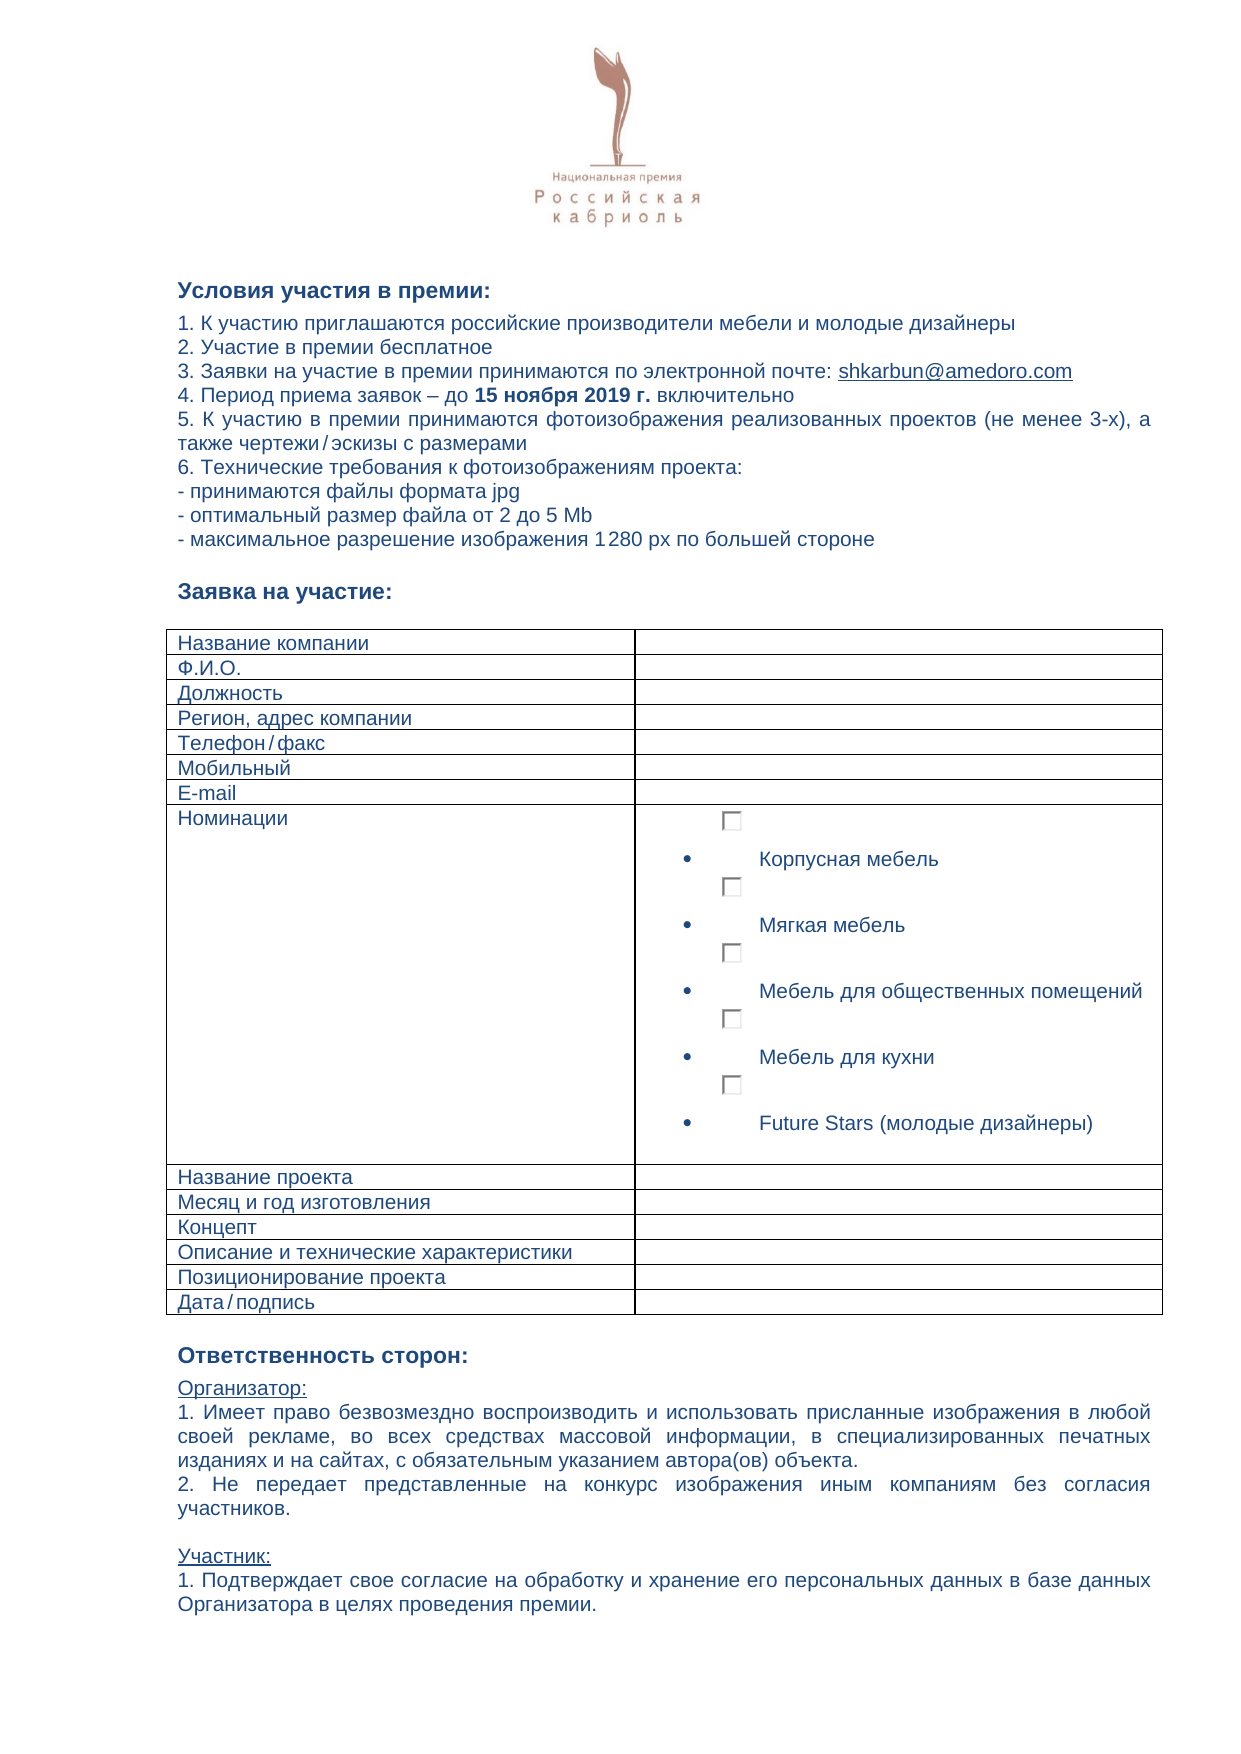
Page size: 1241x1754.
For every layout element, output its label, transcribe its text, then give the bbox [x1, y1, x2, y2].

text 1. Имеет право безвозмездно воспроизводить и использовать присланные изображения в любой своей рекламе, во всех средствах массовой информации, в специализированных печатных изданиях и на сайтах, с обязательным указанием автора(ов) объекта. [177, 1400, 1152, 1472]
table_cell [636, 780, 1162, 804]
text Организатор: [177, 1376, 1152, 1400]
text 1. К участию приглашаются российские производители мебели и молодые дизайнеры [177, 311, 1152, 335]
table_cell Телефон / факс [167, 730, 634, 754]
table_cell [636, 680, 1162, 704]
table_cell [636, 755, 1162, 779]
table_cell Мобильный [167, 755, 634, 779]
table_cell [636, 1215, 1162, 1239]
table_cell Должность [167, 680, 634, 704]
text 2. Участие в премии бесплатное [177, 335, 1152, 359]
text - максимальное разрешение изображения 1 280 px по большей стороне [177, 527, 1152, 551]
text Ответственность сторон: [177, 1342, 1152, 1368]
table_cell [636, 1290, 1162, 1314]
table_header [636, 630, 1162, 654]
text Участник: [177, 1543, 1152, 1567]
table_header Название компании [167, 630, 634, 654]
text 2. Не передает представленные на конкурс изображения иным компаниям без согласия участников. [177, 1472, 1152, 1519]
table_cell [636, 1240, 1162, 1264]
table_cell Описание и технические характеристики [167, 1240, 634, 1264]
text 3. Заявки на участие в премии принимаются по электронной почте: shkarbun@amedoro.com [177, 359, 1152, 383]
text Условия участия в премии: [177, 277, 1152, 303]
table_cell Название проекта [167, 1165, 634, 1189]
table_cell Регион, адрес компании [167, 705, 634, 729]
text 1. Подтверждает свое согласие на обработку и хранение его персональных данных в базе данных Организатора в целях проведения премии. [177, 1567, 1152, 1615]
text - оптимальный размер файла от 2 до 5 Mb [177, 503, 1152, 527]
table_cell Позиционирование проекта [167, 1265, 634, 1289]
table_cell Концепт [167, 1215, 634, 1239]
table_cell [636, 655, 1162, 679]
text 4. Период приема заявок – до 15 ноября 2019 г. включительно [177, 383, 1152, 407]
table_cell [636, 705, 1162, 729]
table_cell [636, 1165, 1162, 1189]
table_cell Месяц и год изготовления [167, 1190, 634, 1214]
table_cell Ф.И.О. [167, 655, 634, 679]
table_cell E-mail [167, 780, 634, 804]
table_cell [636, 1190, 1162, 1214]
table_cell Номинации [167, 805, 634, 1164]
table_cell Корпусная мебель Мягкая мебель Мебель для общественных помещений Мебель для кухни Future Stars (молодые дизайнеры) [636, 805, 1162, 1164]
text Заявка на участие: [177, 578, 1152, 604]
table_cell [636, 730, 1162, 754]
text 5. К участию в премии принимаются фотоизображения реализованных проектов (не менее 3-х), а также чертежи / эскизы с размерами [177, 407, 1152, 455]
table_cell [636, 1265, 1162, 1289]
text 6. Технические требования к фотоизображениям проекта: [177, 455, 1152, 479]
text - принимаются файлы формата jpg [177, 479, 1152, 503]
picture [503, 26, 738, 255]
table_cell Дата / подпись [167, 1290, 634, 1314]
